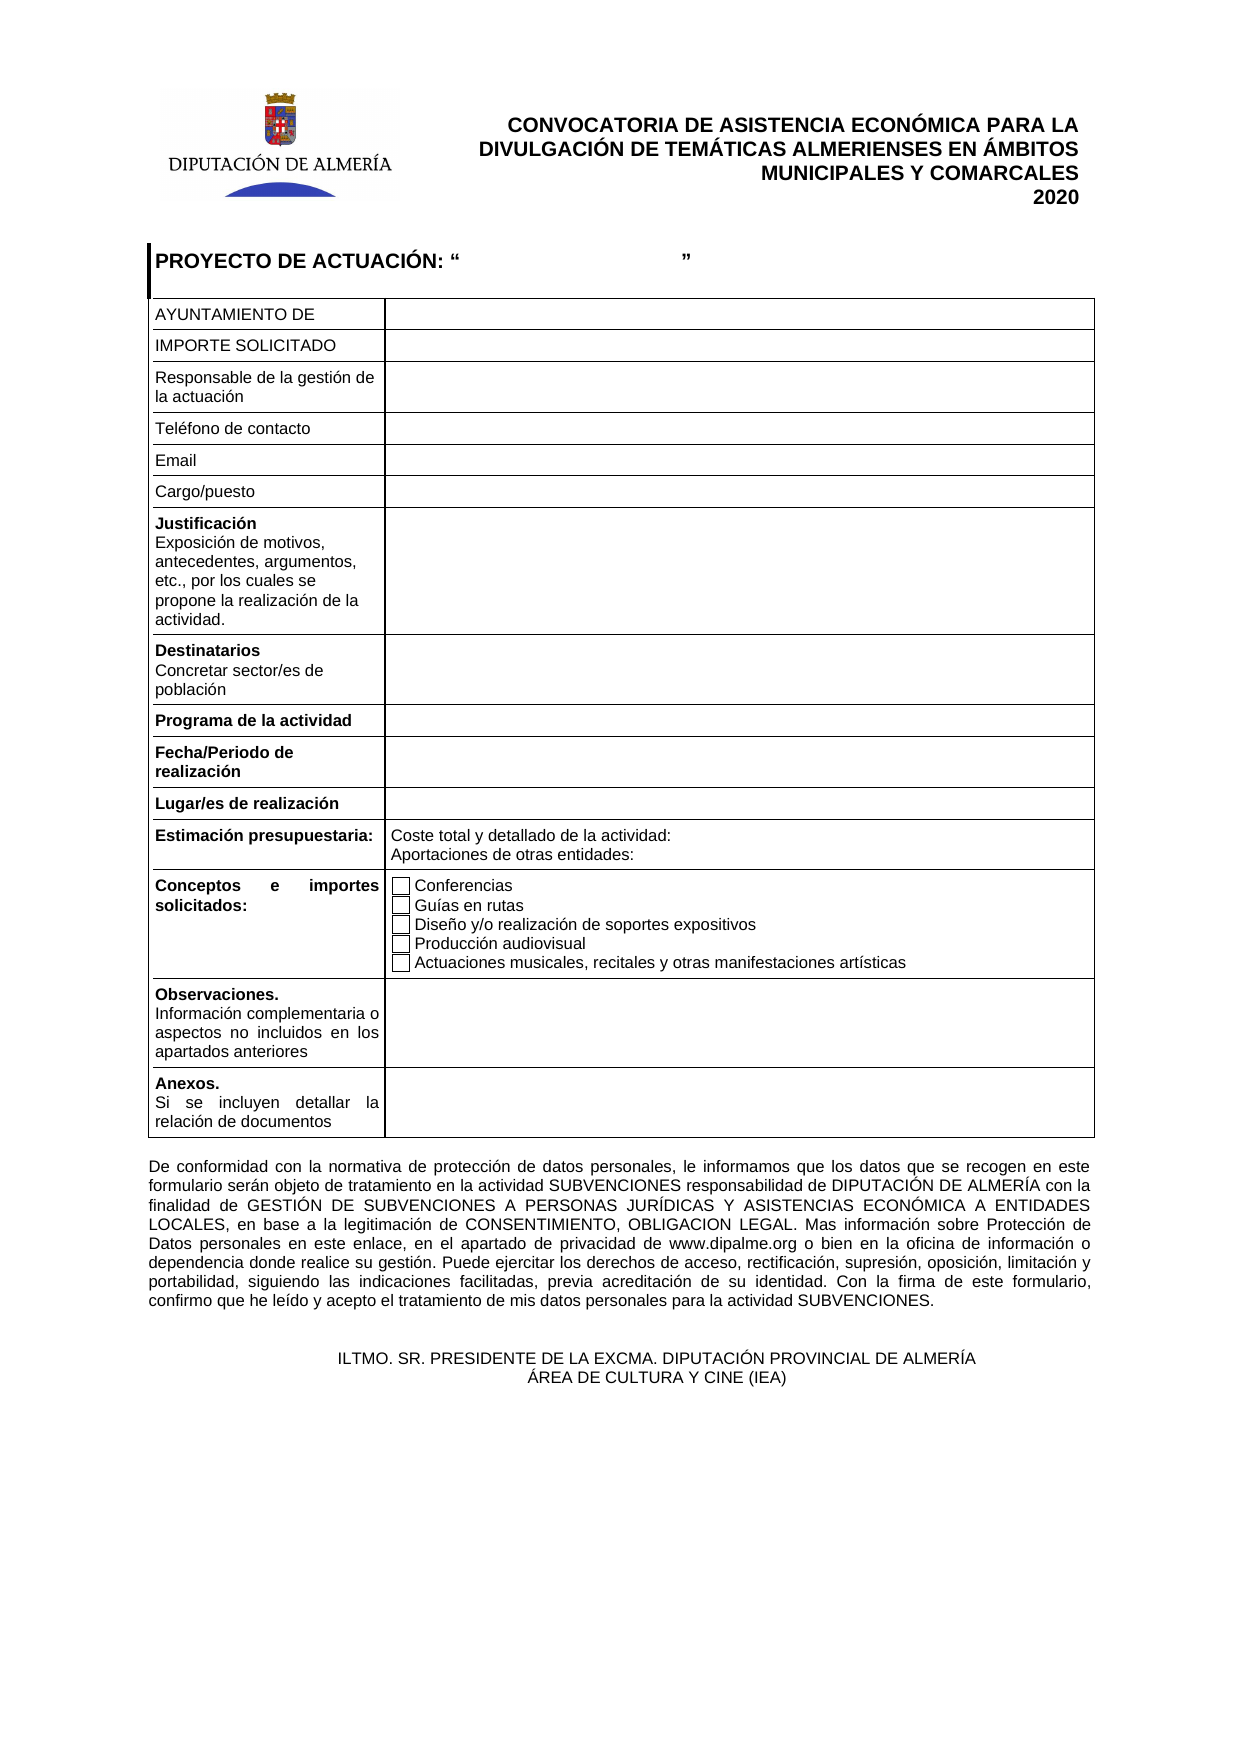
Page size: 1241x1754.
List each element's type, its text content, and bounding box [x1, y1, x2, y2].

table_cell Anexos. Si se incluyen detallar la relación de documentos [149, 1067, 384, 1137]
table_cell Responsable de la gestión de la actuación [149, 361, 384, 412]
table_cell Email [149, 444, 384, 475]
table_cell [386, 737, 1094, 787]
table_cell [386, 362, 1094, 412]
table_cell Justificación Exposición de motivos, antecedentes, argumentos, etc., por los cuales se propone la realización de la actividad. [149, 507, 384, 634]
table_cell AYUNTAMIENTO DE [149, 298, 384, 329]
table_cell [386, 476, 1094, 507]
picture [160, 88, 400, 201]
table_cell Coste total y detallado de la actividad: Aportaciones de otras entidades: [386, 820, 1094, 869]
table_cell [386, 788, 1094, 818]
table_cell [386, 445, 1094, 475]
table_cell Conferencias Guías en rutas Diseño y/o realización de soportes expositivos Producción audiovisual Actuaciones musicales, recitales y otras manifestaciones artísticas [386, 870, 1094, 978]
table_cell Teléfono de contacto [149, 412, 384, 443]
table_cell Lugar/es de realización [149, 787, 384, 818]
table_cell Destinatarios Concretar sector/es de población [149, 634, 384, 704]
text ÁREA DE CULTURA Y CINE (IEA) [148, 1368, 1165, 1387]
table_cell [386, 508, 1094, 634]
text De conformidad con la normativa de protección de datos personales, le informamos que los datos que se recogen en este formulario serán objeto de tratamiento en la actividad SUBVENCIONES responsabilidad de DIPUTACIÓN DE ALMERÍA con la finalidad de GESTIÓN DE SUBVENCIONES A PERSONAS JURÍDICAS Y ASISTENCIAS ECONÓMICA A ENTIDADES LOCALES, en base a la legitimación de CONSENTIMIENTO, OBLIGACION LEGAL. Mas información sobre Protección de Datos personales en este enlace, en el apartado de privacidad de www.dipalme.org o bien en la oficina de información o dependencia donde realice su gestión. Puede ejercitar los derechos de acceso, rectificación, supresión, oposición, limitación y portabilidad, siguiendo las indicaciones facilitadas, previa acreditación de su identidad. Con la firma de este formulario, confirmo que he leído y acepto el tratamiento de mis datos personales para la actividad SUBVENCIONES. [148, 1157, 1092, 1310]
table_cell [386, 413, 1094, 443]
table_cell [386, 705, 1094, 736]
table_cell Programa de la actividad [149, 704, 384, 736]
text ILTMO. SR. PRESIDENTE DE LA EXCMA. DIPUTACIÓN PROVINCIAL DE ALMERÍA [148, 1349, 1165, 1368]
table_cell [386, 299, 1094, 329]
table_cell Fecha/Periodo de realización [149, 736, 384, 787]
table_cell Observaciones. Información complementaria o aspectos no incluidos en los apartados anteriores [149, 978, 384, 1067]
table_header PROYECTO DE ACTUACIÓN: “ ” [151, 243, 1094, 298]
table_cell Conceptos e importes solicitados: [149, 869, 384, 978]
table_cell Cargo/puesto [149, 475, 384, 507]
table_cell [386, 1068, 1094, 1137]
table_cell [386, 330, 1094, 361]
table_cell [386, 635, 1094, 704]
table_cell Estimación presupuestaria: [149, 819, 384, 869]
table_cell IMPORTE SOLICITADO [149, 329, 384, 361]
table_cell [386, 979, 1094, 1067]
